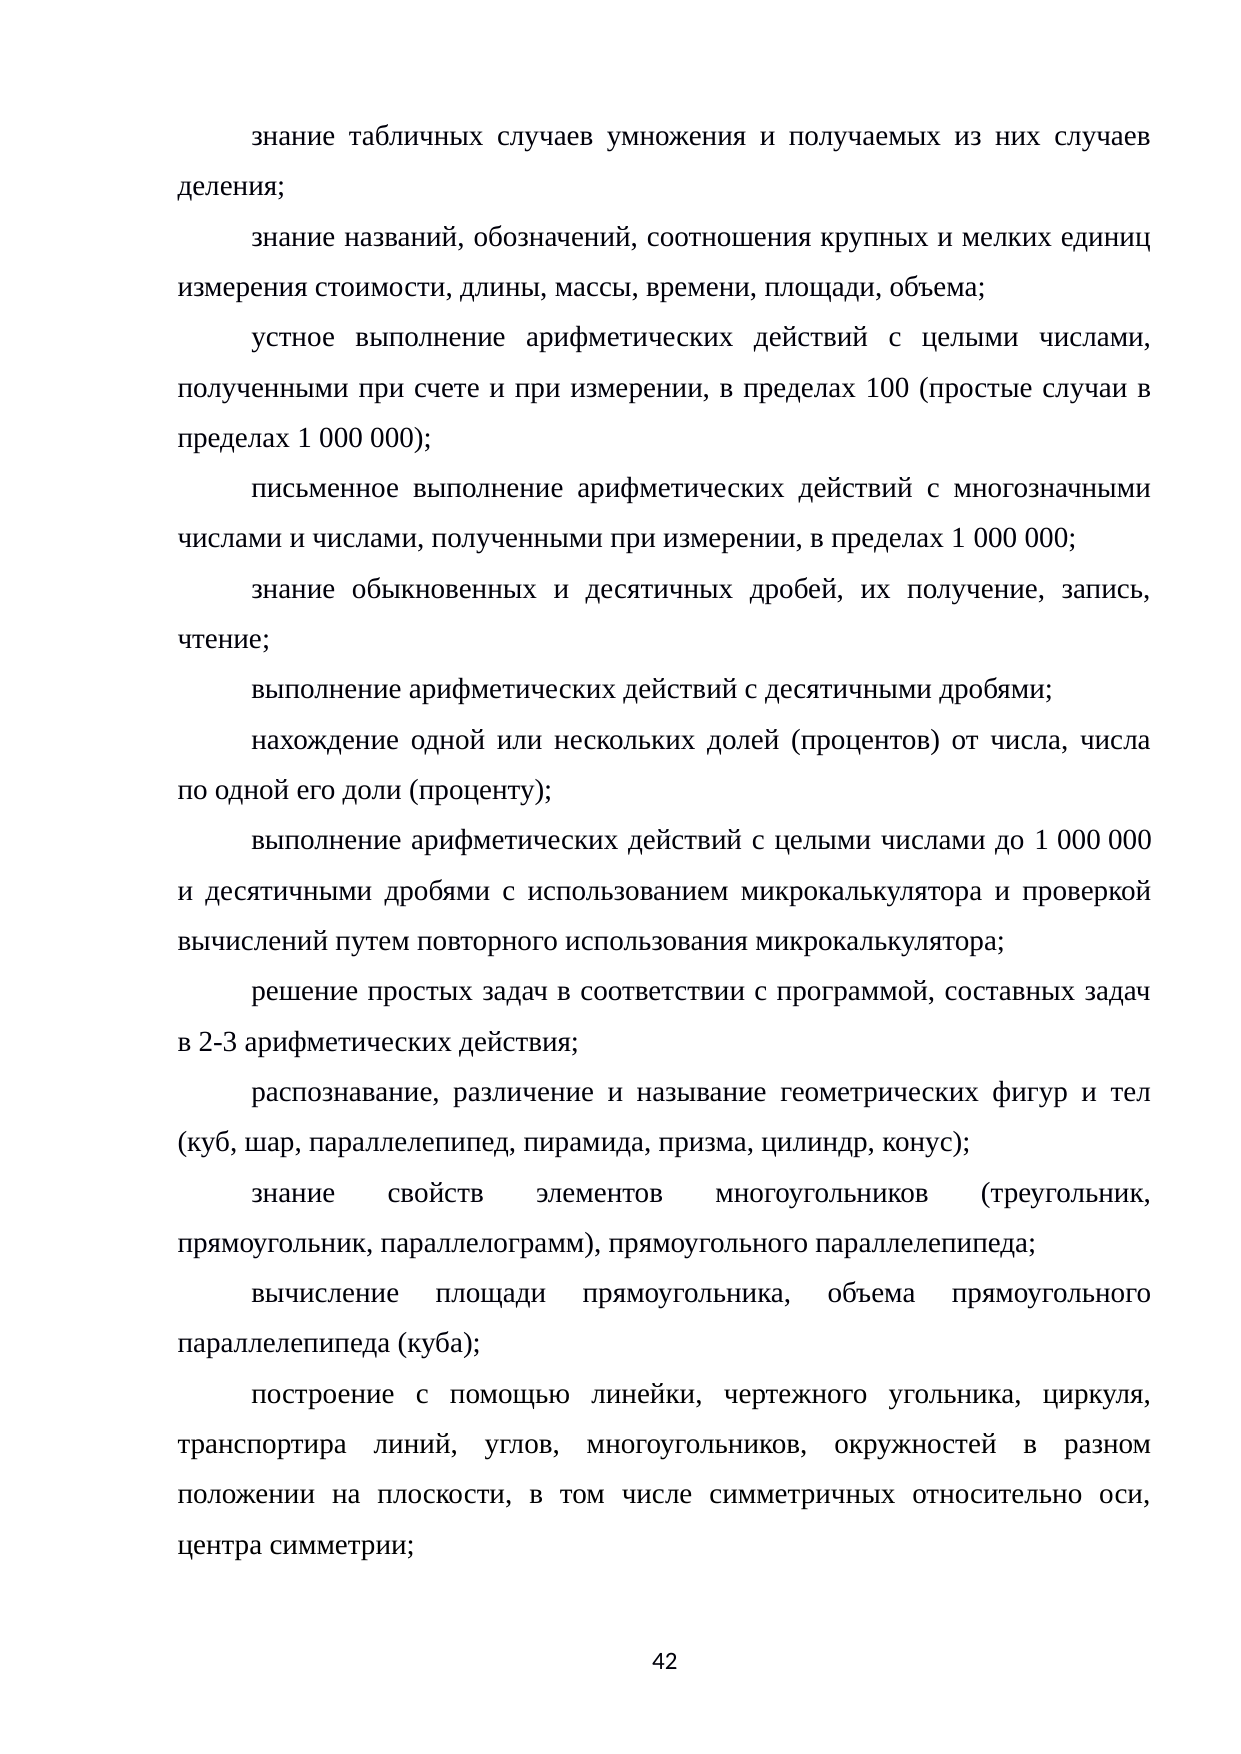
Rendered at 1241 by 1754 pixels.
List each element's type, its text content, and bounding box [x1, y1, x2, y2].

text письменное выполнение арифметических действий с многозначными числами и числами, полученными при измерении, в пределах 1 000 000; [177, 470, 1152, 554]
text построение с помощью линейки, чертежного угольника, циркуля, транспортира линий, углов, многоугольников, окружностей в разном положении на плоскости, в том числе симметричных относительно оси, центра симметрии; [177, 1376, 1152, 1560]
text знание свойств элементов многоугольников (треугольник, прямоугольник, параллелограмм), прямоугольного параллелепипеда; [177, 1175, 1152, 1258]
text знание табличных случаев умножения и получаемых из них случаев деления; [177, 118, 1152, 202]
text нахождение одной или нескольких долей (процентов) от числа, числа по одной его доли (проценту); [177, 722, 1152, 806]
text устное выполнение арифметических действий с целыми числами, полученными при счете и при измерении, в пределах 100 (простые случаи в пределах 1 000 000); [177, 319, 1152, 453]
text решение простых задач в соответствии с программой, составных задач в 2-3 арифметических действия; [177, 973, 1152, 1057]
text выполнение арифметических действий с целыми числами до 1 000 000 и десятичными дробями с использованием микрокалькулятора и проверкой вычислений путем повторного использования микрокалькулятора; [177, 822, 1152, 957]
text знание названий, обозначений, соотношения крупных и мелких единиц измерения стоимости, длины, массы, времени, площади, объема; [177, 219, 1152, 303]
text вычисление площади прямоугольника, объема прямоугольного параллелепипеда (куба); [177, 1275, 1152, 1359]
text выполнение арифметических действий с десятичными дробями; [177, 672, 1152, 705]
text знание обыкновенных и десятичных дробей, их получение, запись, чтение; [177, 571, 1152, 655]
text распознавание, различение и называние геометрических фигур и тел (куб, шар, параллелепипед, пирамида, призма, цилиндр, конус); [177, 1074, 1152, 1158]
